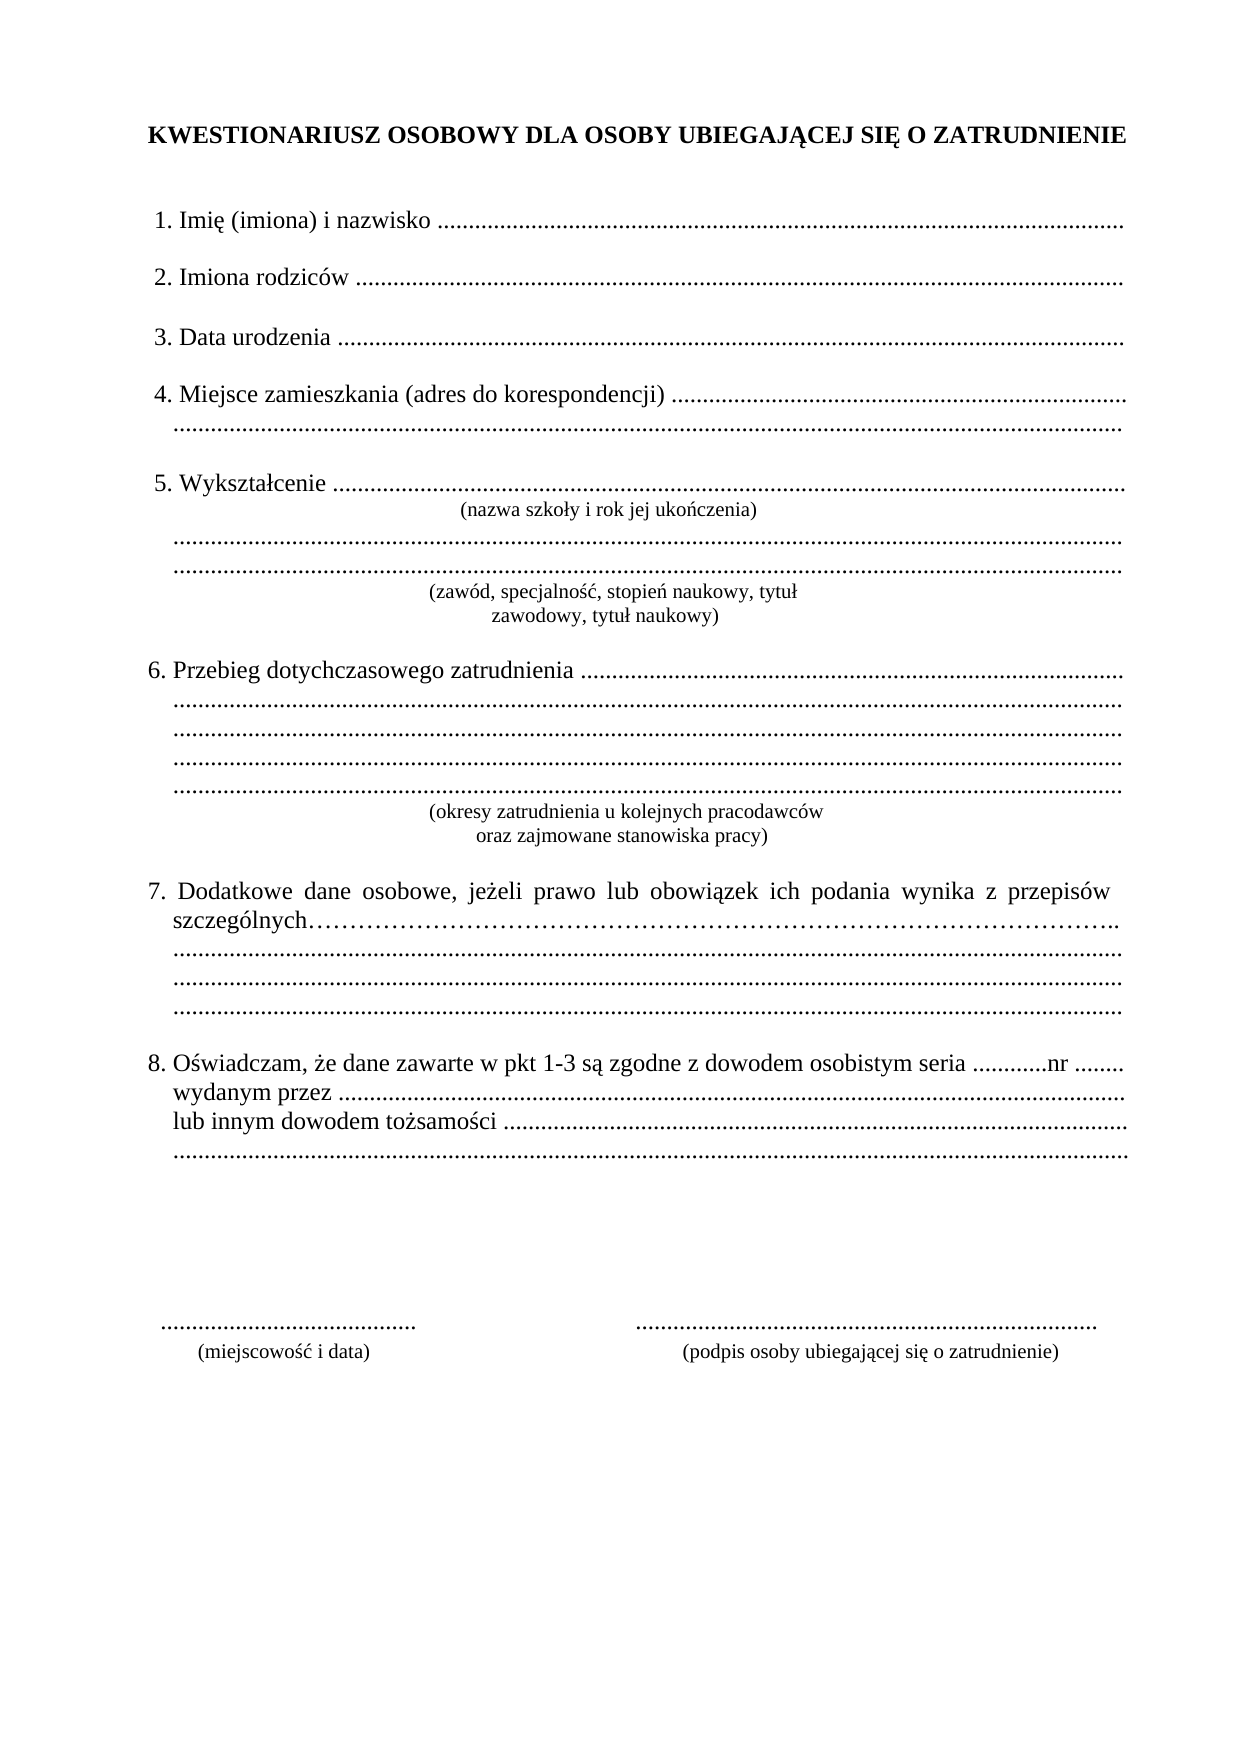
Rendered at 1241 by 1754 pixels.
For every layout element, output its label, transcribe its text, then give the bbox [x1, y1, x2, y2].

text ........................................................................................................................................................ [148, 550, 1152, 578]
text ......................................... .......................................................................... (miejscowość i data) (podpis osoby ubiegającej się o zatrudnienie) [148, 1277, 1152, 1423]
text 6. Przebieg dotychczasowego zatrudnienia ....................................................................................... [148, 655, 1152, 684]
text 7. Dodatkowe dane osobowe, jeżeli prawo lub obowiązek ich podania wynika z przepisów szczególnych…………………………………………………………………………………….. [148, 876, 1122, 933]
text ........................................................................................................................................................ [148, 713, 1152, 742]
text (okresy zatrudnienia u kolejnych pracodawców [148, 799, 1152, 823]
text 2. Imiona rodziców ........................................................................................................................... [148, 262, 1152, 291]
text 4. Miejsce zamieszkania (adres do korespondencji) ......................................................................... [148, 379, 1152, 408]
text ........................................................................................................................................................ [148, 933, 1152, 962]
text 3. Data urodzenia .............................................................................................................................. [148, 322, 1152, 351]
text ........................................................................................................................................................ [148, 742, 1152, 770]
text ........................................................................................................................................................ [148, 770, 1152, 799]
text ........................................................................................................................................................ [148, 991, 1152, 1020]
text ........................................................................................................................................................ [148, 684, 1152, 713]
text (zawód, specjalność, stopień naukowy, tytuł [148, 578, 1152, 603]
text 1. Imię (imiona) i nazwisko .............................................................................................................. [148, 205, 1152, 233]
text 5. Wykształcenie ............................................................................................................................... [148, 468, 1152, 497]
text zawodowy, tytuł naukowy) [148, 603, 1152, 627]
text (nazwa szkoły i rok jej ukończenia) [148, 497, 1152, 521]
text ........................................................................................................................................................ [148, 962, 1152, 991]
text ........................................................................................................................................................ [148, 521, 1152, 550]
text oraz zajmowane stanowiska pracy) [148, 823, 1152, 847]
text 8. Oświadczam, że dane zawarte w pkt 1-3 są zgodne z dowodem osobistym seria ............nr ........ [148, 1048, 1152, 1077]
text ......................................................................................................................................................... [148, 1135, 1152, 1163]
text lub innym dowodem tożsamości .................................................................................................... [148, 1106, 1152, 1135]
subtitle KWESTIONARIUSZ OSOBOWY DLA OSOBY UBIEGAJĄCEJ SIĘ O ZATRUDNIENIE [148, 120, 1152, 148]
text ........................................................................................................................................................ [148, 408, 1152, 437]
text wydanym przez .............................................................................................................................. [148, 1077, 1152, 1106]
